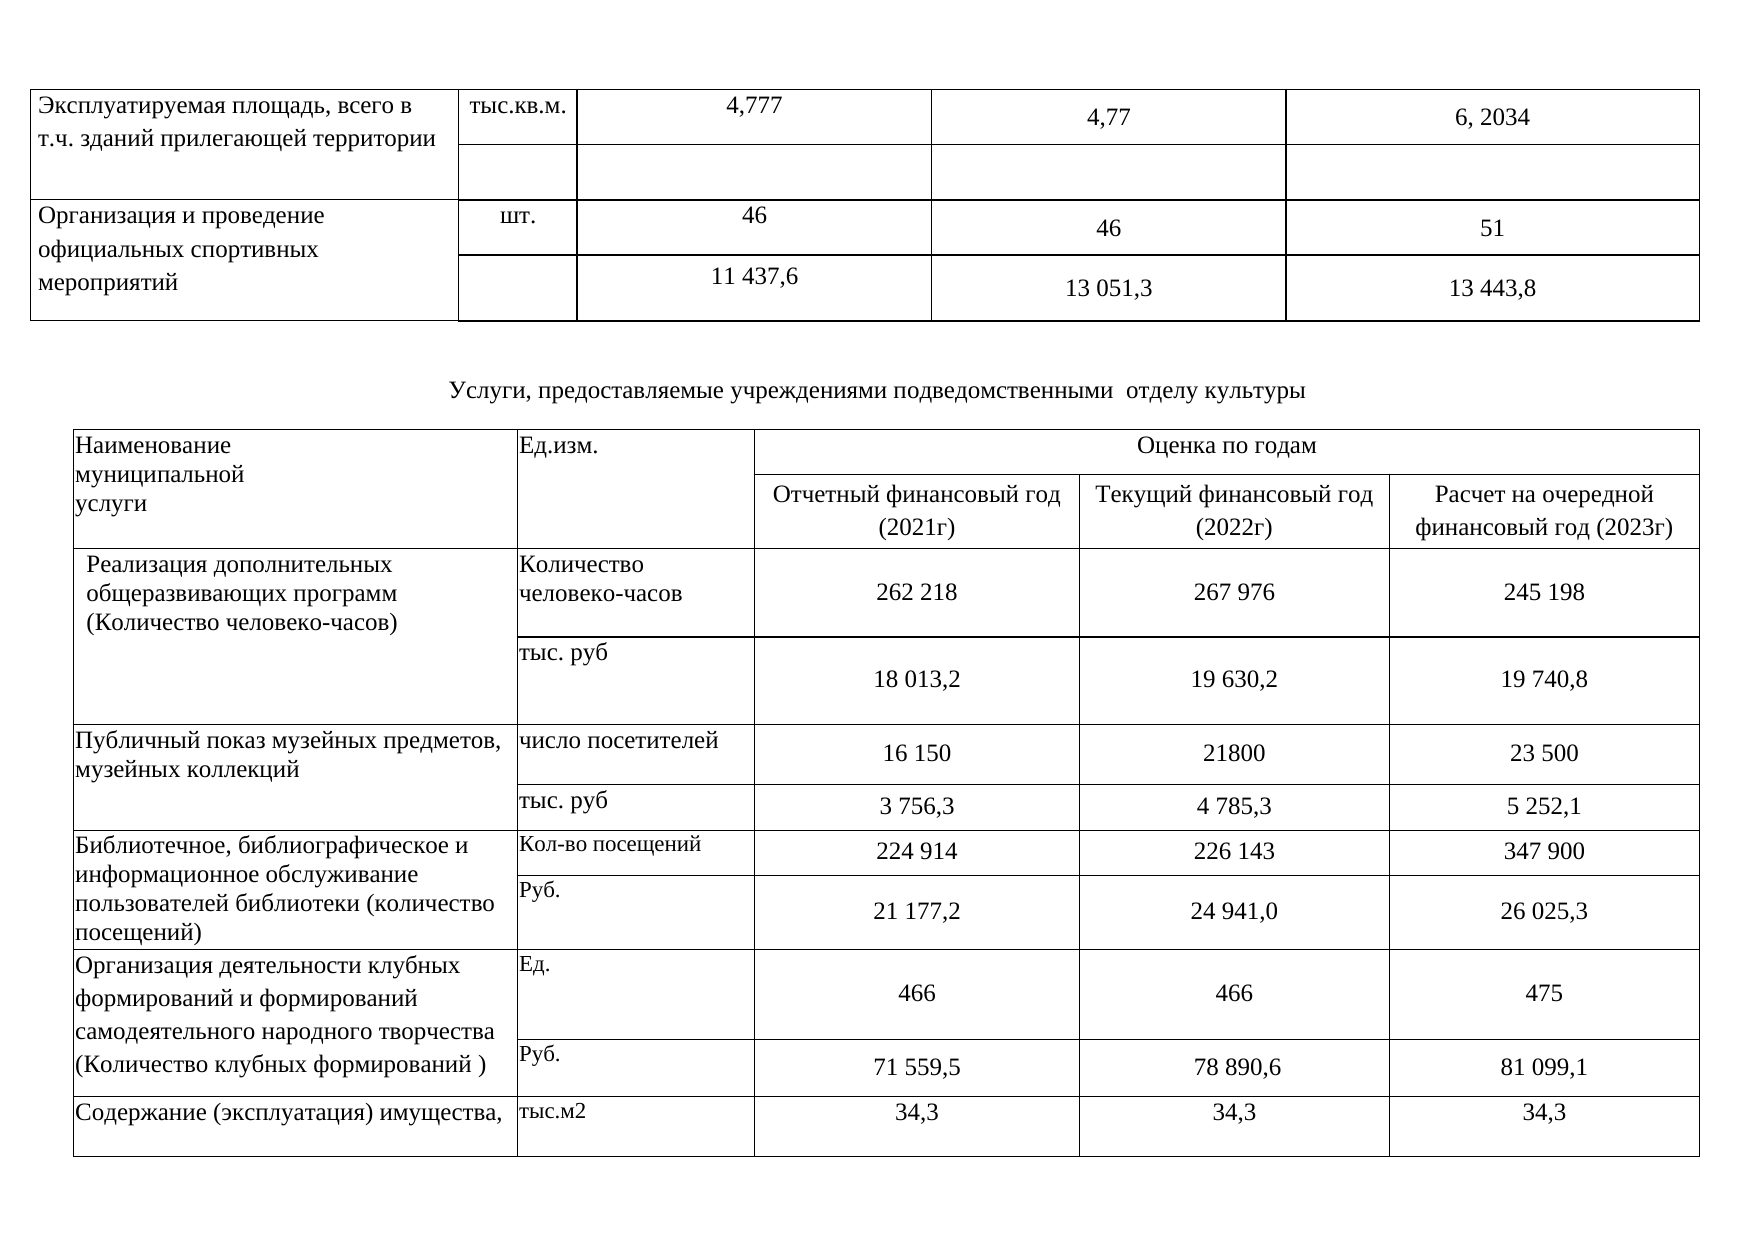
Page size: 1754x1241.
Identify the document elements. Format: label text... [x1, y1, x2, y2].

table_cell [932, 145, 1285, 199]
table_header Ед.изм. [518, 430, 754, 548]
table_cell 4 785,3 [1080, 785, 1389, 829]
table_cell 18 013,2 [755, 638, 1079, 724]
table_cell [459, 256, 576, 320]
table_cell Ед. [518, 950, 754, 1039]
table_cell тыс.кв.м. [459, 90, 576, 144]
table_cell 347 900 [1390, 831, 1699, 875]
table_cell [578, 145, 931, 199]
table_cell Организация деятельности клубных формирований и формирований самодеятельного народного творчества (Количество клубных формирований ) [74, 950, 517, 1096]
table_cell 81 099,1 [1390, 1040, 1699, 1096]
table_cell 11 437,6 [578, 256, 931, 320]
table_cell 245 198 [1390, 549, 1699, 636]
table_header Оценка по годам [755, 430, 1699, 474]
table_cell 51 [1287, 201, 1699, 254]
table_cell Публичный показ музейных предметов, музейных коллекций [74, 725, 517, 829]
table_cell 226 143 [1080, 831, 1389, 875]
table_cell Руб. [518, 1040, 754, 1096]
table_cell 34,3 [1080, 1097, 1389, 1156]
table_cell 5 252,1 [1390, 785, 1699, 829]
table_cell 224 914 [755, 831, 1079, 875]
table_cell 262 218 [755, 549, 1079, 636]
table_cell 13 051,3 [932, 256, 1285, 320]
table_cell 4,777 [578, 90, 931, 144]
table_cell 21800 [1080, 725, 1389, 784]
table_cell [1287, 145, 1699, 199]
table_cell 13 443,8 [1287, 256, 1699, 320]
table_cell 34,3 [755, 1097, 1079, 1156]
table_cell тыс. руб [518, 638, 754, 724]
table_cell 19 630,2 [1080, 638, 1389, 724]
table_cell 466 [1080, 950, 1389, 1039]
text Услуги, предоставляемые учреждениями подведомственными отделу культуры [75, 376, 1679, 404]
table_header Наименование муниципальной услуги [74, 430, 517, 548]
table_cell шт. [459, 201, 576, 254]
table_cell 3 756,3 [755, 785, 1079, 829]
table_cell Отчетный финансовый год (2021г) [755, 475, 1079, 548]
table_cell Библиотечное, библиографическое и информационное обслуживание пользователей библиотеки (количество посещений) [74, 831, 517, 949]
table_cell 26 025,3 [1390, 876, 1699, 949]
table_cell 23 500 [1390, 725, 1699, 784]
table_cell 16 150 [755, 725, 1079, 784]
table_cell тыс. руб [518, 785, 754, 829]
table_cell 78 890,6 [1080, 1040, 1389, 1096]
table_cell [459, 145, 576, 199]
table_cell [74, 1097, 517, 1156]
table_cell 19 740,8 [1390, 638, 1699, 724]
table_cell 475 [1390, 950, 1699, 1039]
table_cell 6, 2034 [1287, 90, 1699, 144]
table_cell Количество человеко-часов [518, 549, 754, 636]
table_cell 71 559,5 [755, 1040, 1079, 1096]
table_cell 466 [755, 950, 1079, 1039]
table_cell Текущий финансовый год (2022г) [1080, 475, 1389, 548]
table_cell 267 976 [1080, 549, 1389, 636]
table_cell число посетителей [518, 725, 754, 784]
table_cell 4,77 [932, 90, 1285, 144]
table_cell Организация и проведение официальных спортивных мероприятий [31, 200, 458, 320]
table_cell Эксплуатируемая площадь, всего в т.ч. зданий прилегающей территории [31, 90, 458, 199]
table_cell 34,3 [1390, 1097, 1699, 1156]
table_cell Руб. [518, 876, 754, 949]
table_cell Расчет на очередной финансовый год (2023г) [1390, 475, 1699, 548]
table_cell [74, 549, 517, 724]
table_cell 46 [578, 201, 931, 254]
table_cell 21 177,2 [755, 876, 1079, 949]
table_cell тыс.м2 [518, 1097, 754, 1156]
table_cell Кол-во посещений [518, 831, 754, 875]
table_cell 24 941,0 [1080, 876, 1389, 949]
table_cell 46 [932, 201, 1285, 254]
